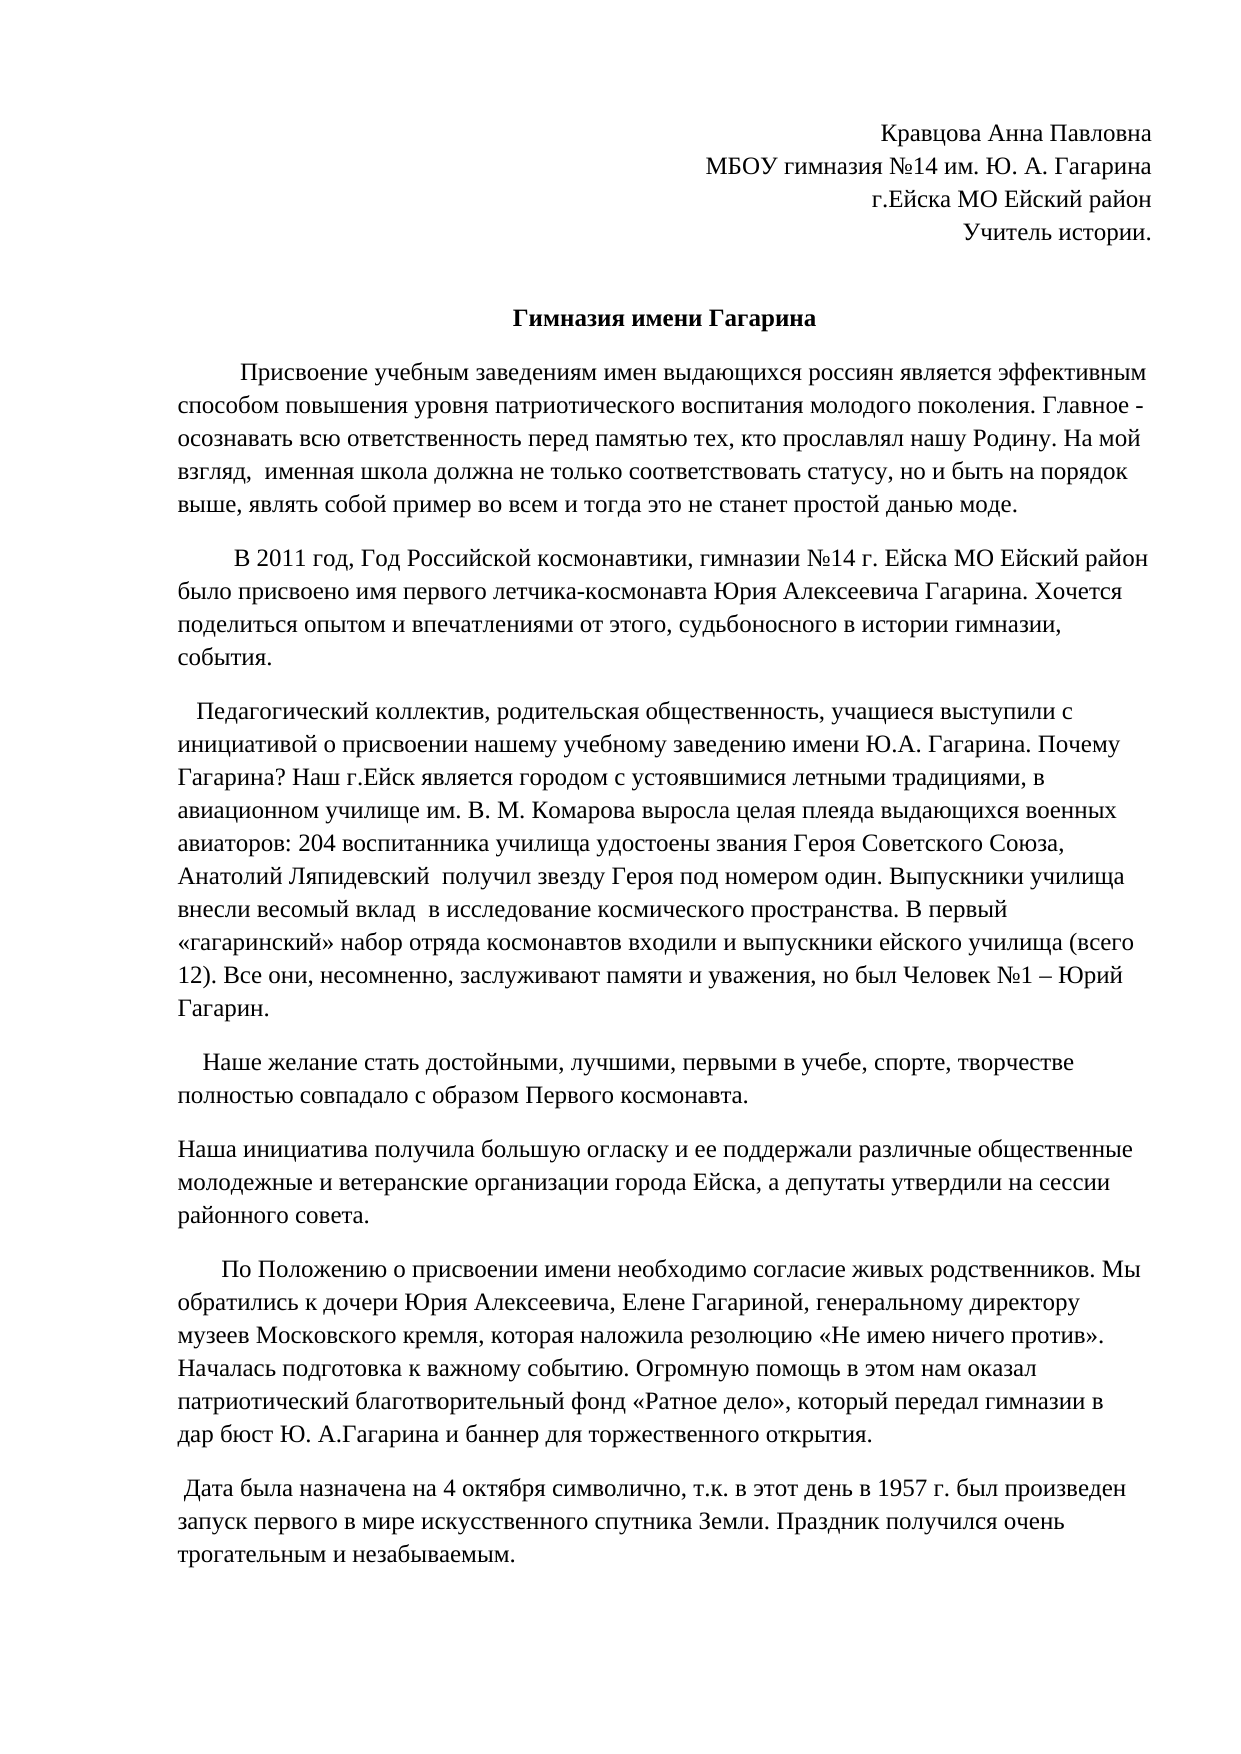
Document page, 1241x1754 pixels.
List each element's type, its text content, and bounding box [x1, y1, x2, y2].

text Кравцова Анна Павловна [177, 118, 1152, 147]
text Присвоение учебным заведениям имен выдающихся россиян является эффективным способом повышения уровня патриотического воспитания молодого поколения. Главное - осознавать всю ответственность перед памятью тех, кто прославлял нашу Родину. На мой взгляд, именная школа должна не только соответствовать статусу, но и быть на порядок выше, являть собой пример во всем и тогда это не станет простой данью моде. [177, 357, 1152, 518]
text Наше желание стать достойными, лучшими, первыми в учебе, спорте, творчестве полностью совпадало с образом Первого космонавта. [177, 1047, 1152, 1109]
text МБОУ гимназия №14 им. Ю. А. Гагарина [177, 151, 1152, 180]
text Дата была назначена на 4 октября символично, т.к. в этот день в 1957 г. был произведен запуск первого в мире искусственного спутника Земли. Праздник получился очень трогательным и незабываемым. [177, 1473, 1152, 1567]
text В 2011 год, Год Российской космонавтики, гимназии №14 г. Ейска МО Ейский район было присвоено имя первого летчика-космонавта Юрия Алексеевича Гагарина. Хочется поделиться опытом и впечатлениями от этого, судьбоносного в истории гимназии, события. [177, 543, 1152, 671]
text Наша инициатива получила большую огласку и ее поддержали различные общественные молодежные и ветеранские организации города Ейска, а депутаты утвердили на сессии районного совета. [177, 1134, 1152, 1229]
text По Положению о присвоении имени необходимо согласие живых родственников. Мы обратились к дочери Юрия Алексеевича, Елене Гагариной, генеральному директору музеев Московского кремля, которая наложила резолюцию «Не имею ничего против». Началась подготовка к важному событию. Огромную помощь в этом нам оказал патриотический благотворительный фонд «Ратное дело», который передал гимназии в дар бюст Ю. А.Гагарина и баннер для торжественного открытия. [177, 1254, 1152, 1448]
text Педагогический коллектив, родительская общественность, учащиеся выступили с инициативой о присвоении нашему учебному заведению имени Ю.А. Гагарина. Почему Гагарина? Наш г.Ейск является городом с устоявшимися летными традициями, в авиационном училище им. В. М. Комарова выросла целая плеяда выдающихся военных авиаторов: 204 воспитанника училища удостоены звания Героя Советского Союза, Анатолий Ляпидевский получил звезду Героя под номером один. Выпускники училища внесли весомый вклад в исследование космического пространства. В первый «гагаринский» набор отряда космонавтов входили и выпускники ейского училища (всего 12). Все они, несомненно, заслуживают памяти и уважения, но был Человек №1 – Юрий Гагарин. [177, 696, 1152, 1022]
text Гимназия имени Гагарина [177, 303, 1152, 332]
text г.Ейска МО Ейский район [177, 184, 1152, 213]
text Учитель истории. [177, 217, 1152, 246]
